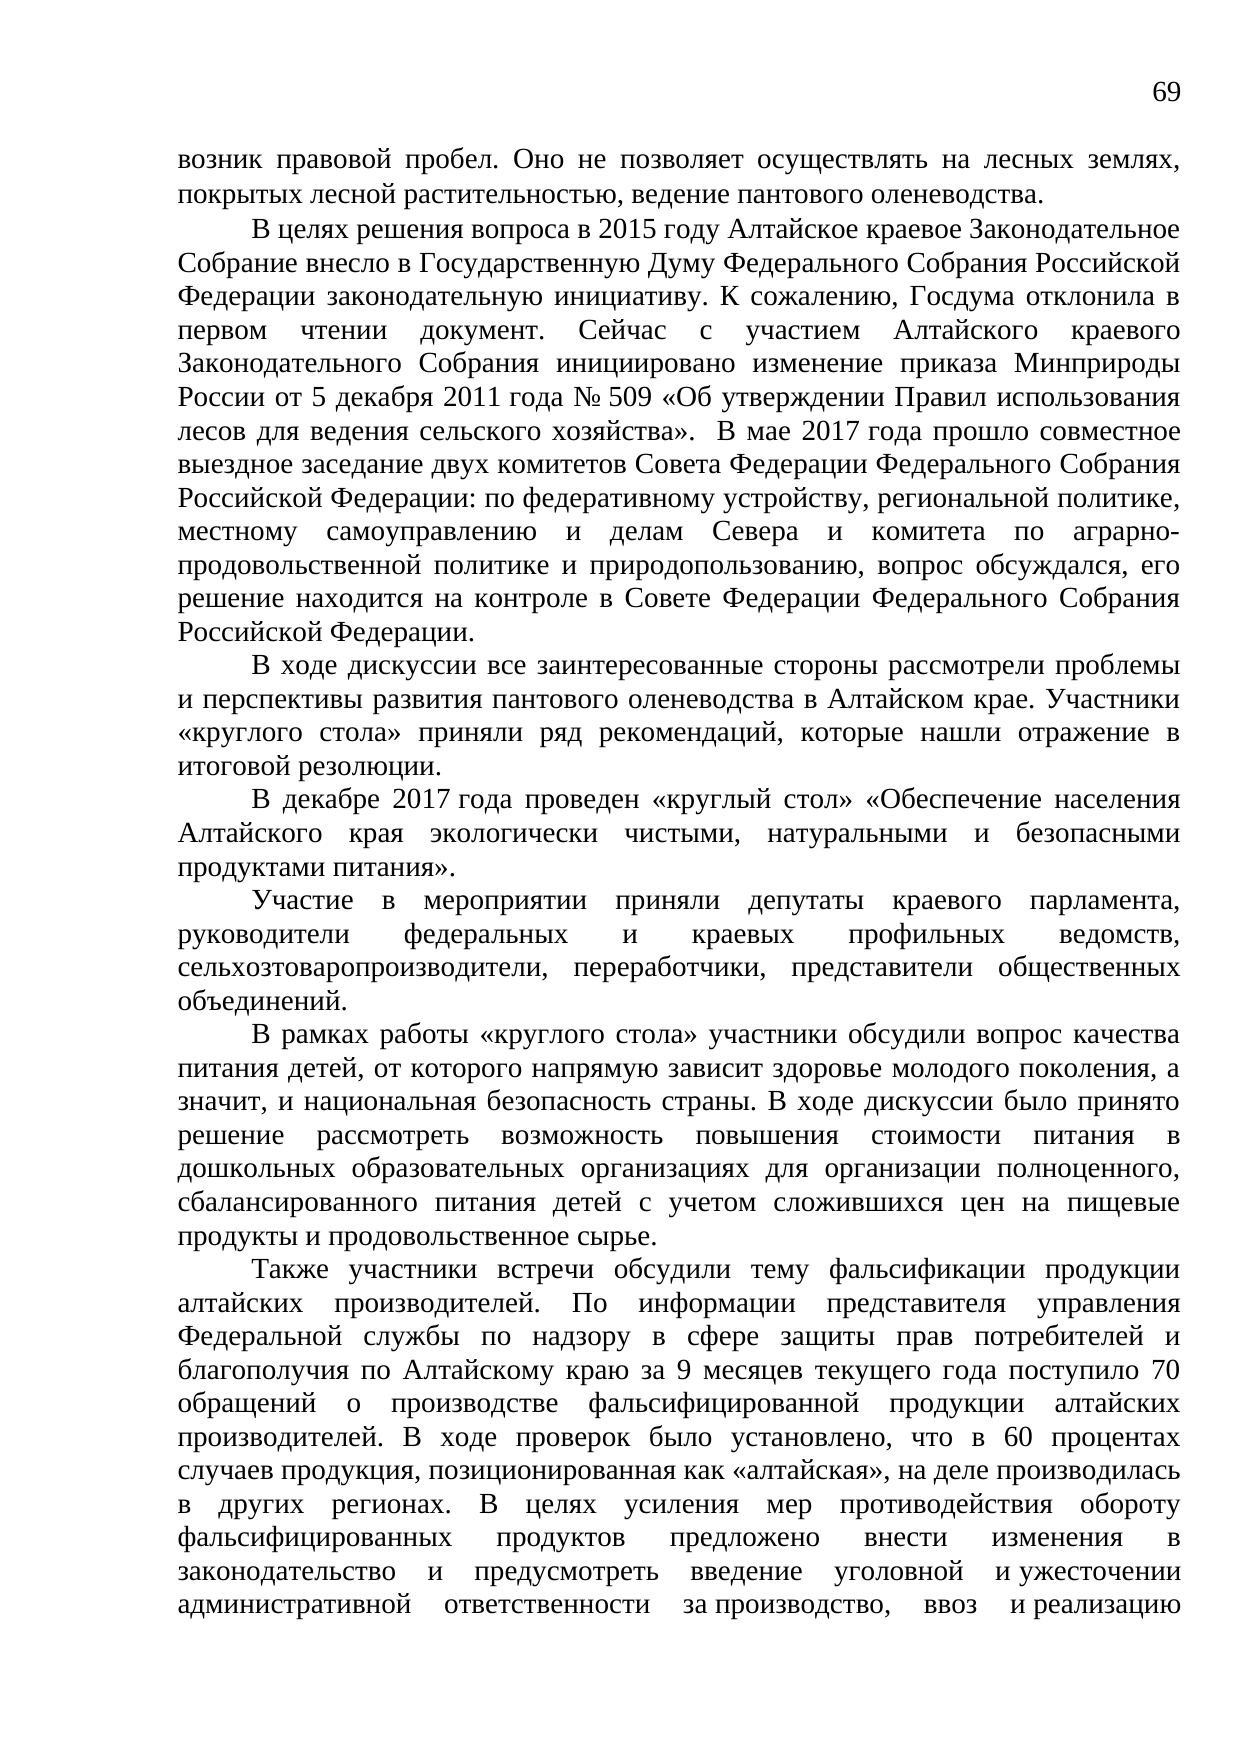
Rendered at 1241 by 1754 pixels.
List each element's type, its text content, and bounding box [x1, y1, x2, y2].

text В ходе дискуссии все заинтересованные стороны рассмотрели проблемы и перспективы развития пантового оленеводства в Алтайском крае. Участники «круглого стола» приняли ряд рекомендаций, которые нашли отражение в итоговой резолюции. [177, 647, 1181, 782]
text В декабре 2017 года проведен «круглый стол» «Обеспечение населения Алтайского края экологически чистыми, натуральными и безопасными продуктами питания». [177, 782, 1181, 882]
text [177, 141, 1181, 210]
text В рамках работы «круглого стола» участники обсудили вопрос качества питания детей, от которого напрямую зависит здоровье молодого поколения, а значит, и национальная безопасность страны. В ходе дискуссии было принято решение рассмотреть возможность повышения стоимости питания в дошкольных образовательных организациях для организации полноценного, сбалансированного питания детей с учетом сложившихся цен на пищевые продукты и продовольственное сырье. [177, 1016, 1181, 1251]
text Участие в мероприятии приняли депутаты краевого парламента, руководители федеральных и краевых профильных ведомств, сельхозтоваропроизводители, переработчики, представители общественных объединений. [177, 882, 1181, 1016]
text В целях решения вопроса в 2015 году Алтайское краевое Законодательное Собрание внесло в Государственную Думу Федерального Собрания Российской Федерации законодательную инициативу. К сожалению, Госдума отклонила в первом чтении документ. Сейчас с участием Алтайского краевого Законодательного Собрания инициировано изменение приказа Минприроды России от 5 декабря 2011 года № 509 «Об утверждении Правил использования лесов для ведения сельского хозяйства». В мае 2017 года прошло совместное выездное заседание двух комитетов Совета Федерации Федерального Собрания Российской Федерации: по федеративному устройству, региональной политике, местному самоуправлению и делам Севера и комитета по аграрно-продовольственной политике и природопользованию, вопрос обсуждался, его решение находится на контроле в Совете Федерации Федерального Собрания Российской Федерации. [177, 211, 1181, 647]
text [177, 1251, 1181, 1620]
